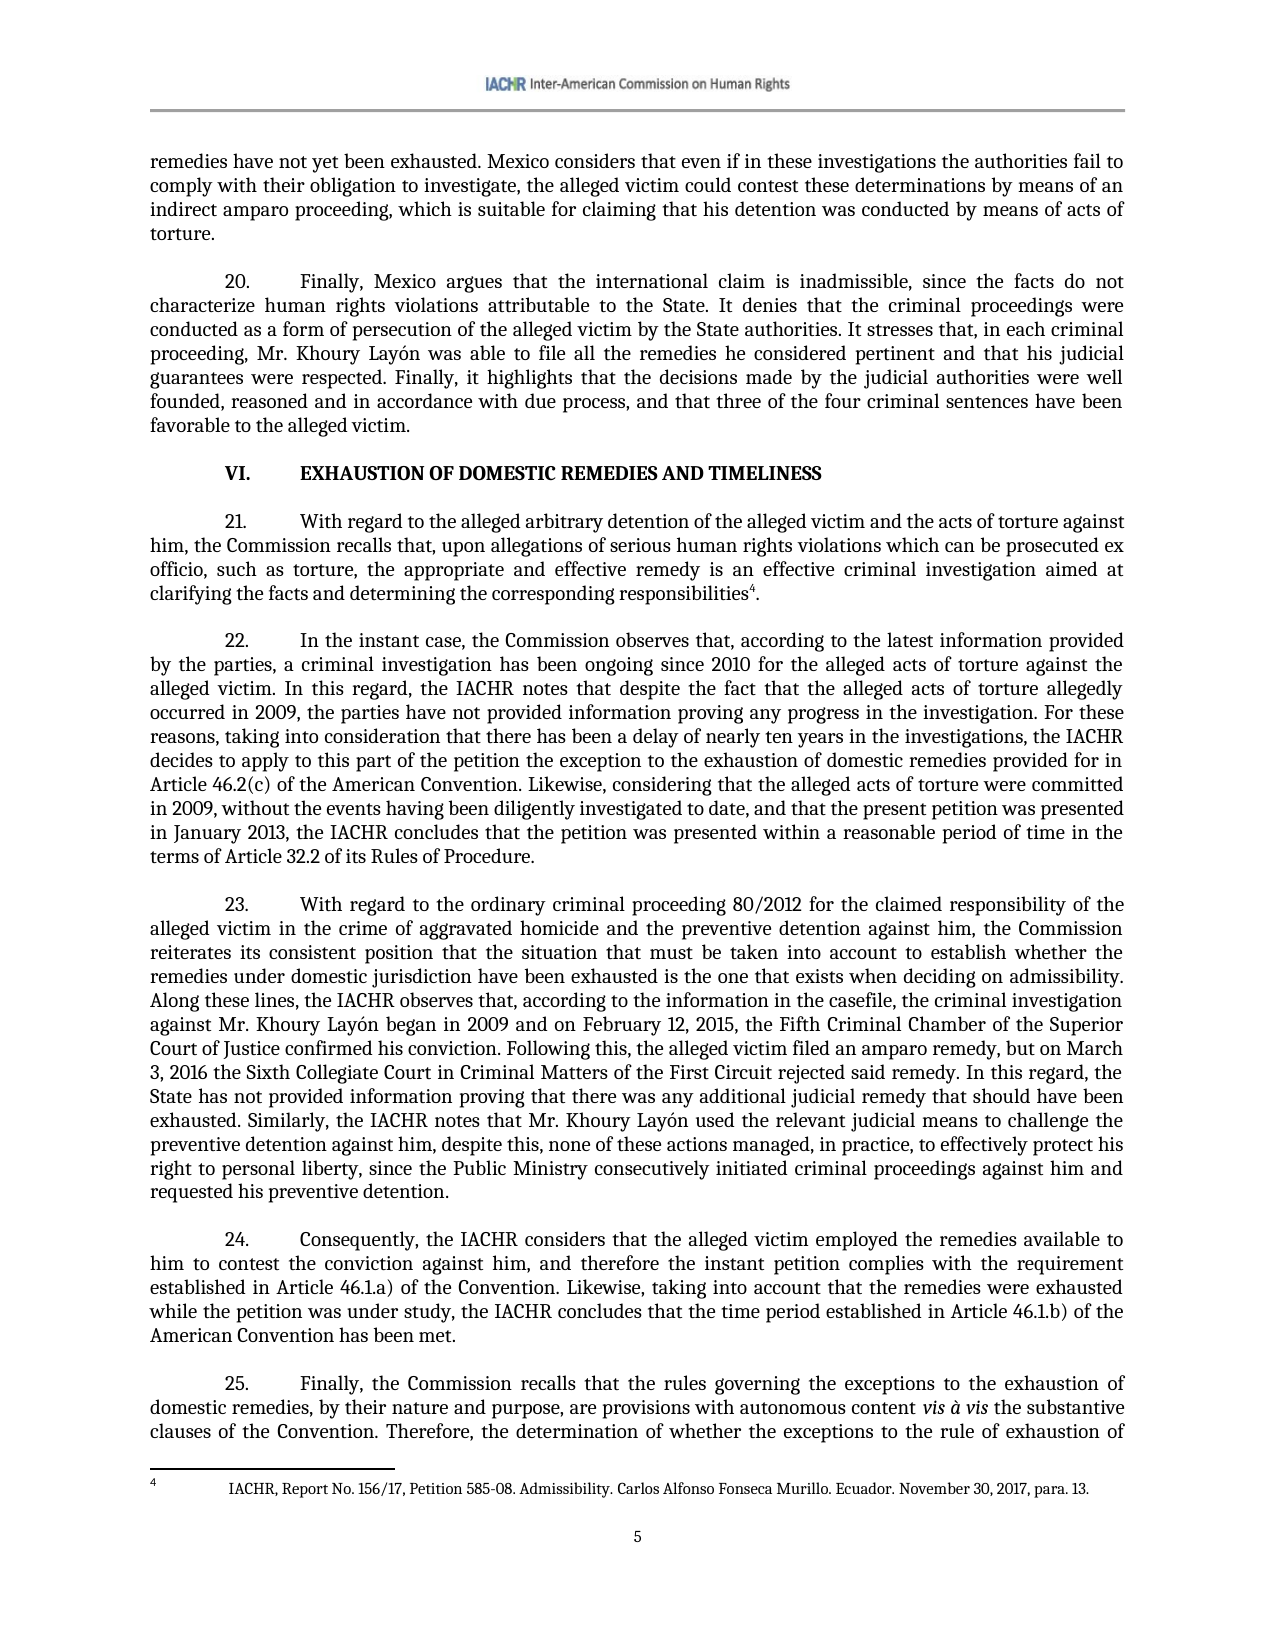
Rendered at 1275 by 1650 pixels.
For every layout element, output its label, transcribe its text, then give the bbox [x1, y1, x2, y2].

list Consequently, the IACHR considers that the alleged victim employed the remedies available to him to contest the conviction against him, and therefore the instant petition complies with the requirement established in Article 46.1.a) of the Convention. Likewise, taking into account that the remedies were exhausted while the petition was under study, the IACHR concludes that the time period established in Article 46.1.b) of the American Convention has been met. [150, 1228, 1125, 1348]
list In the instant case, the Commission observes that, according to the latest information provided by the parties, a criminal investigation has been ongoing since 2010 for the alleged acts of torture against the alleged victim. In this regard, the IACHR notes that despite the fact that the alleged acts of torture allegedly occurred in 2009, the parties have not provided information proving any progress in the investigation. For these reasons, taking into consideration that there has been a delay of nearly ten years in the investigations, the IACHR decides to apply to this part of the petition the exception to the exhaustion of domestic remedies provided for in Article 46.2(c) of the American Convention. Likewise, considering that the alleged acts of torture were committed in 2009, without the events having been diligently investigated to date, and that the present petition was presented in January 2013, the IACHR concludes that the petition was presented within a reasonable period of time in the terms of Article 32.2 of its Rules of Procedure. [150, 629, 1125, 869]
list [150, 150, 1125, 246]
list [150, 1372, 1125, 1444]
list With regard to the alleged arbitrary detention of the alleged victim and the acts of torture against him, the Commission recalls that, upon allegations of serious human rights violations which can be prosecuted ex officio, such as torture, the appropriate and effective remedy is an effective criminal investigation aimed at clarifying the facts and determining the corresponding responsibilities. [150, 509, 1125, 605]
text VI. EXHAUSTION OF DOMESTIC REMEDIES AND TIMELINESS [225, 461, 1125, 485]
list With regard to the ordinary criminal proceeding 80/2012 for the claimed responsibility of the alleged victim in the crime of aggravated homicide and the preventive detention against him, the Commission reiterates its consistent position that the situation that must be taken into account to establish whether the remedies under domestic jurisdiction have been exhausted is the one that exists when deciding on admissibility. Along these lines, the IACHR observes that, according to the information in the casefile, the criminal investigation against Mr. Khoury Layón began in 2009 and on February 12, 2015, the Fifth Criminal Chamber of the Superior Court of Justice confirmed his conviction. Following this, the alleged victim filed an amparo remedy, but on March 3, 2016 the Sixth Collegiate Court in Criminal Matters of the First Circuit rejected said remedy. In this regard, the State has not provided information proving that there was any additional judicial remedy that should have been exhausted. Similarly, the IACHR notes that Mr. Khoury Layón used the relevant judicial means to challenge the preventive detention against him, despite this, none of these actions managed, in practice, to effectively protect his right to personal liberty, since the Public Ministry consecutively initiated criminal proceedings against him and requested his preventive detention. [150, 893, 1125, 1204]
list Finally, Mexico argues that the international claim is inadmissible, since the facts do not characterize human rights violations attributable to the State. It denies that the criminal proceedings were conducted as a form of persecution of the alleged victim by the State authorities. It stresses that, in each criminal proceeding, Mr. Khoury Layón was able to file all the remedies he considered pertinent and that his judicial guarantees were respected. Finally, it highlights that the decisions made by the judicial authorities were well founded, reasoned and in accordance with due process, and that three of the four criminal sentences have been favorable to the alleged victim. [150, 270, 1125, 437]
picture [475, 75, 800, 93]
